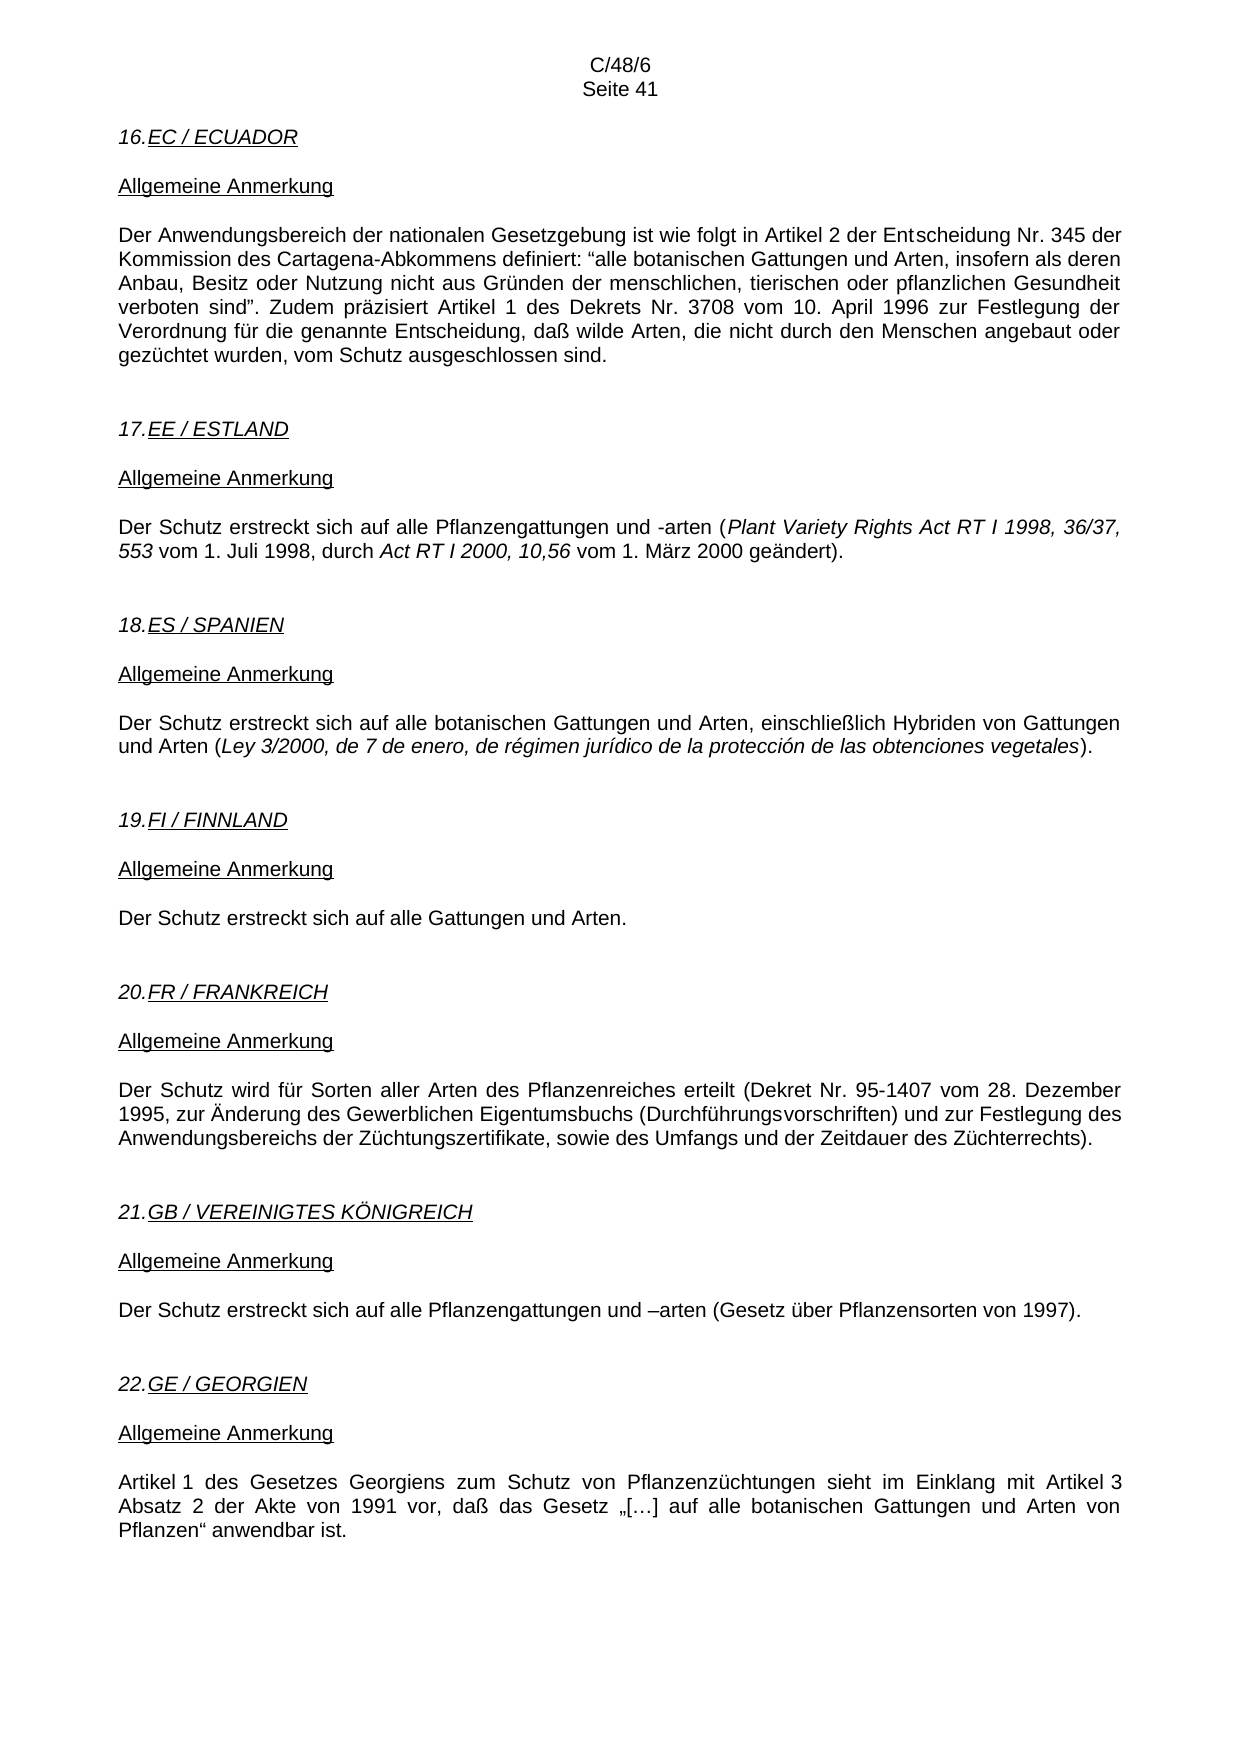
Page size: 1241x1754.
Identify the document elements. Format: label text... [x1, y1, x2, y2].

list EC / ECUADOR [118, 125, 1122, 149]
text Der Schutz wird für Sorten aller Arten des Pflanzenreiches erteilt (Dekret Nr. 95-1407 vom 28. Dezember 1995, zur Änderung des Gewerblichen Eigentumsbuchs (Durchführungsvorschriften) und zur Festlegung des Anwendungsbereichs der Züchtungszertifikate, sowie des Umfangs und der Zeitdauer des Züchterrechts). [118, 1078, 1122, 1150]
list FR / FRANKREICH [118, 980, 1122, 1004]
text Allgemeine Anmerkung [118, 857, 1122, 881]
text Der Schutz erstreckt sich auf alle Pflanzengattungen und -arten (Plant Variety Rights Act RT I 1998, 36/37, 553 vom 1. Juli 1998, durch Act RT I 2000, 10,56 vom 1. März 2000 geändert). [118, 514, 1122, 562]
text Artikel 1 des Gesetzes Georgiens zum Schutz von Pflanzenzüchtungen sieht im Einklang mit Artikel 3 Absatz 2 der Akte von 1991 vor, daß das Gesetz „[…] auf alle botanischen Gattungen und Arten von Pflanzen“ anwendbar ist. [118, 1470, 1122, 1542]
list GE / GEORGIEN [118, 1372, 1122, 1396]
text Der Schutz erstreckt sich auf alle botanischen Gattungen und Arten, einschließlich Hybriden von Gattungen und Arten (Ley 3/2000, de 7 de enero, de régimen jurídico de la protección de las obtenciones vegetales). [118, 710, 1122, 758]
list FI / FINNLAND [118, 808, 1122, 832]
list GB / VEREINIGTES KÖNIGREICH [118, 1200, 1122, 1224]
list EE / ESTLAND [118, 417, 1122, 441]
text Der Schutz erstreckt sich auf alle Pflanzengattungen und –arten (Gesetz über Pflanzensorten von 1997). [118, 1298, 1122, 1322]
text Allgemeine Anmerkung [118, 466, 1122, 489]
text Allgemeine Anmerkung [118, 1029, 1122, 1053]
list ES / SPANIEN [118, 612, 1122, 636]
text Der Anwendungsbereich der nationalen Gesetzgebung ist wie folgt in Artikel 2 der Entscheidung Nr. 345 der Kommission des Cartagena-Abkommens definiert: “alle botanischen Gattungen und Arten, insofern als deren Anbau, Besitz oder Nutzung nicht aus Gründen der menschlichen, tierischen oder pflanzlichen Gesundheit verboten sind”. Zudem präzisiert Artikel 1 des Dekrets Nr. 3708 vom 10. April 1996 zur Festlegung der Verordnung für die genannte Entscheidung, daß wilde Arten, die nicht durch den Menschen angebaut oder gezüchtet wurden, vom Schutz ausgeschlossen sind. [118, 223, 1122, 367]
text Allgemeine Anmerkung [118, 174, 1122, 198]
text Der Schutz erstreckt sich auf alle Gattungen und Arten. [118, 906, 1122, 930]
text Allgemeine Anmerkung [118, 1249, 1122, 1273]
text Allgemeine Anmerkung [118, 1421, 1122, 1445]
text Allgemeine Anmerkung [118, 661, 1122, 685]
